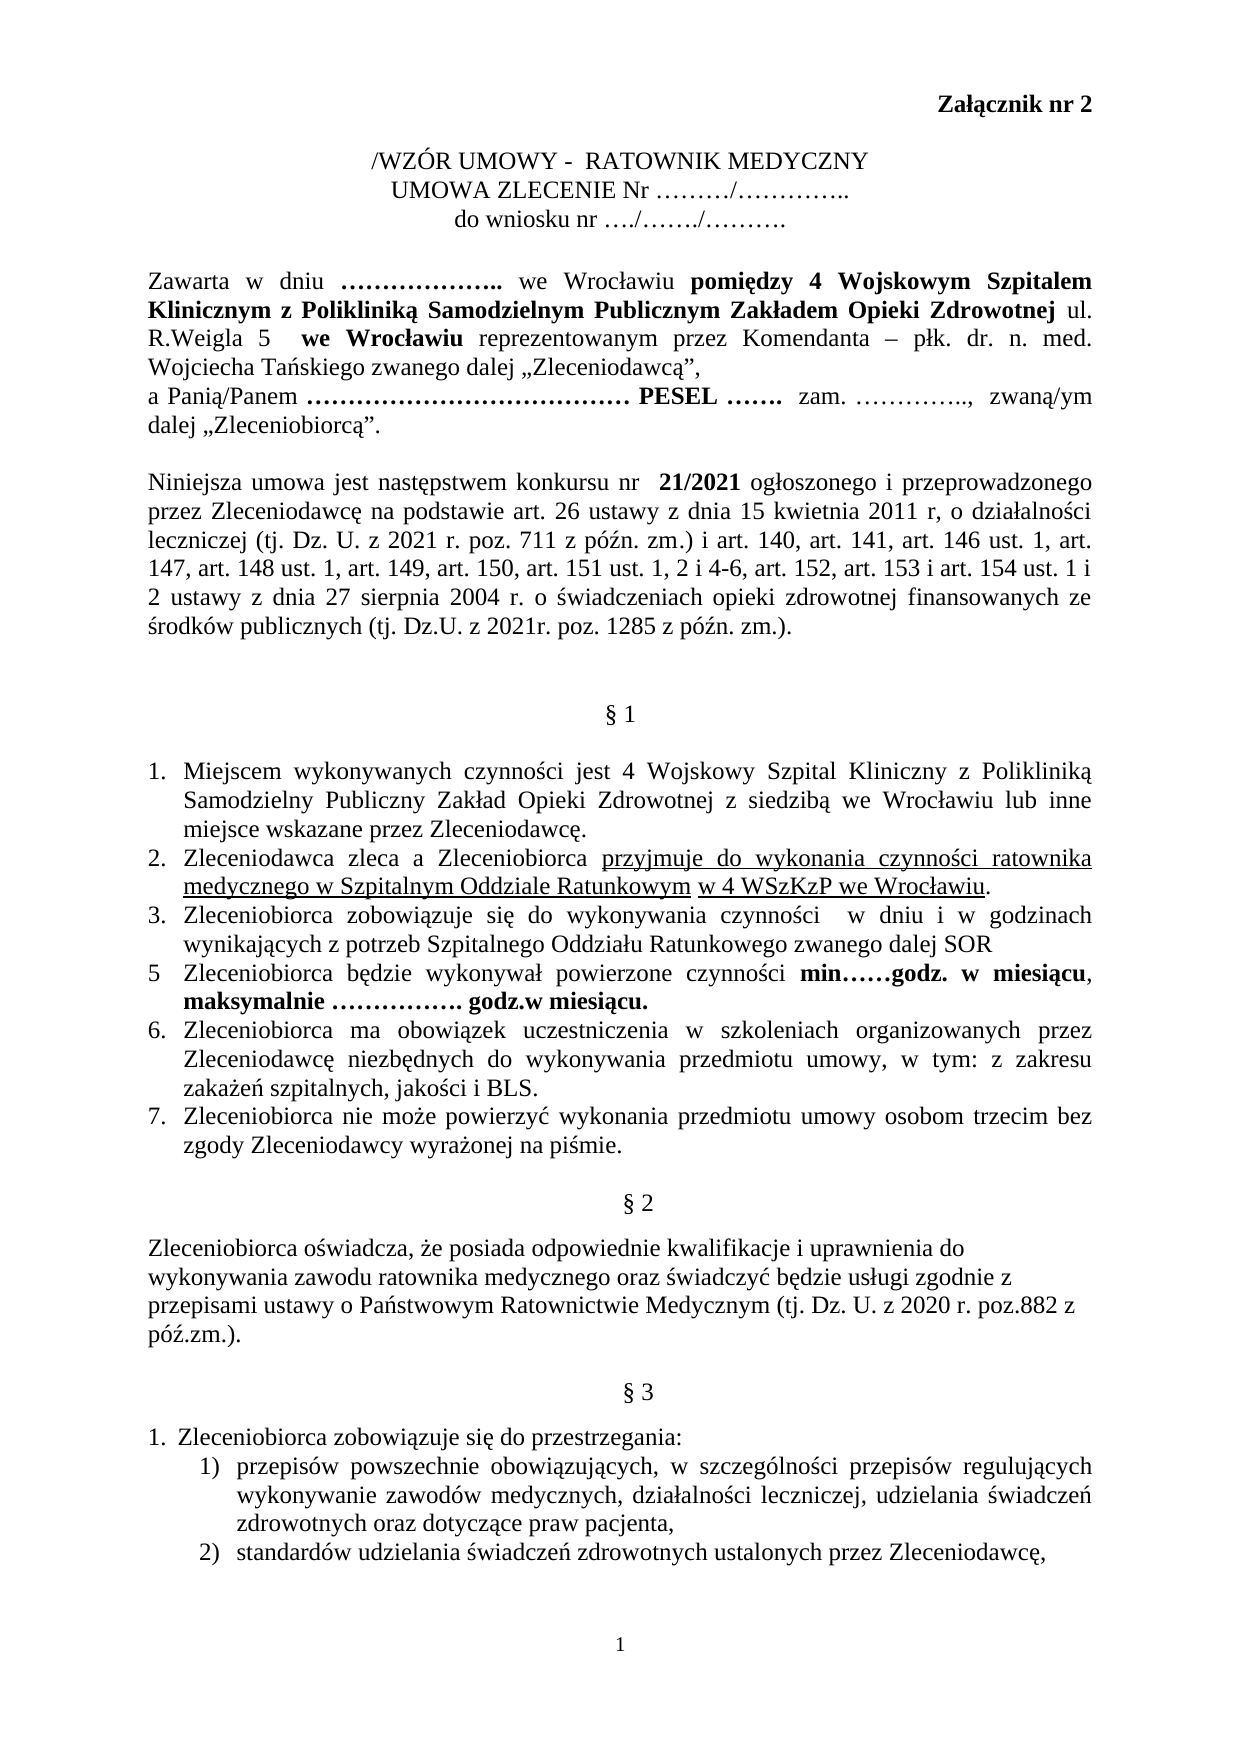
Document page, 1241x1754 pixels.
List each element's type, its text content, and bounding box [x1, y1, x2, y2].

text 5 Zleceniobiorca będzie wykonywał powierzone czynności min……godz. w miesiącu, maksymalnie ……………. godz.w miesiącu. [148, 958, 1092, 1015]
text Niniejsza umowa jest następstwem konkursu nr 21/2021 ogłoszonego i przeprowadzonego przez Zleceniodawcę na podstawie art. 26 ustawy z dnia 15 kwietnia 2011 r, o działalności leczniczej (tj. Dz. U. z 2021 r. poz. 711 z późn. zm.) i art. 140, art. 141, art. 146 ust. 1, art. 147, art. 148 ust. 1, art. 149, art. 150, art. 151 ust. 1, 2 i 4-6, art. 152, art. 153 i art. 154 ust. 1 i 2 ustawy z dnia 27 sierpnia 2004 r. o świadczeniach opieki zdrowotnej finansowanych ze środków publicznych (tj. Dz.U. z 2021r. poz. 1285 z późn. zm.). [148, 467, 1092, 640]
text Zleceniobiorca oświadcza, że posiada odpowiednie kwalifikacje i uprawnienia do wykonywania zawodu ratownika medycznego oraz świadczyć będzie usługi zgodnie z przepisami ustawy o Państwowym Ratownictwie Medycznym (tj. Dz. U. z 2020 r. poz.882 z póź.zm.). [148, 1233, 1092, 1348]
text a Panią/Panem ………………………………… PESEL ……. zam. ………….., zwaną/ym dalej „Zleceniobiorcą”. [148, 381, 1092, 438]
list Zleceniodawca zleca a Zleceniobiorca przyjmuje do wykonania czynności ratownika medycznego w Szpitalnym Oddziale Ratunkowym w 4 WSzKzP we Wrocławiu. [148, 843, 1092, 900]
text § 1 [148, 699, 1092, 728]
text do wniosku nr …./……./………. [148, 204, 1092, 232]
text UMOWA ZLECENIE Nr ………/………….. [148, 175, 1092, 204]
list Zleceniobiorca zobowiązuje się do przestrzegania: [148, 1422, 1092, 1451]
text Zawarta w dniu ……………….. we Wrocławiu pomiędzy 4 Wojskowym Szpitalem Klinicznym z Polikliniką Samodzielnym Publicznym Zakładem Opieki Zdrowotnej ul. R.Weigla 5 we Wrocławiu reprezentowanym przez Komendanta – płk. dr. n. med. Wojciecha Tańskiego zwanego dalej „Zleceniodawcą”, [148, 266, 1092, 381]
list Zleceniobiorca zobowiązuje się do wykonywania czynności w dniu i w godzinach wynikających z potrzeb Szpitalnego Oddziału Ratunkowego zwanego dalej SOR [148, 900, 1092, 958]
list Zleceniobiorca nie może powierzyć wykonania przedmiotu umowy osobom trzecim bez zgody Zleceniodawcy wyrażonej na piśmie. [148, 1101, 1092, 1159]
list standardów udzielania świadczeń zdrowotnych ustalonych przez Zleceniodawcę, [199, 1537, 1092, 1566]
list § 3 [183, 1377, 1092, 1406]
list § 2 [183, 1188, 1092, 1216]
text /WZÓR UMOWY - RATOWNIK MEDYCZNY [148, 146, 1092, 175]
list Zleceniobiorca ma obowiązek uczestniczenia w szkoleniach organizowanych przez Zleceniodawcę niezbędnych do wykonywania przedmiotu umowy, w tym: z zakresu zakażeń szpitalnych, jakości i BLS. [148, 1015, 1092, 1101]
list przepisów powszechnie obowiązujących, w szczególności przepisów regulujących wykonywanie zawodów medycznych, działalności leczniczej, udzielania świadczeń zdrowotnych oraz dotyczące praw pacjenta, [199, 1451, 1092, 1537]
text Załącznik nr 2 [148, 89, 1092, 117]
list Miejscem wykonywanych czynności jest 4 Wojskowy Szpital Kliniczny z Polikliniką Samodzielny Publiczny Zakład Opieki Zdrowotnej z siedzibą we Wrocławiu lub inne miejsce wskazane przez Zleceniodawcę. [148, 756, 1092, 843]
